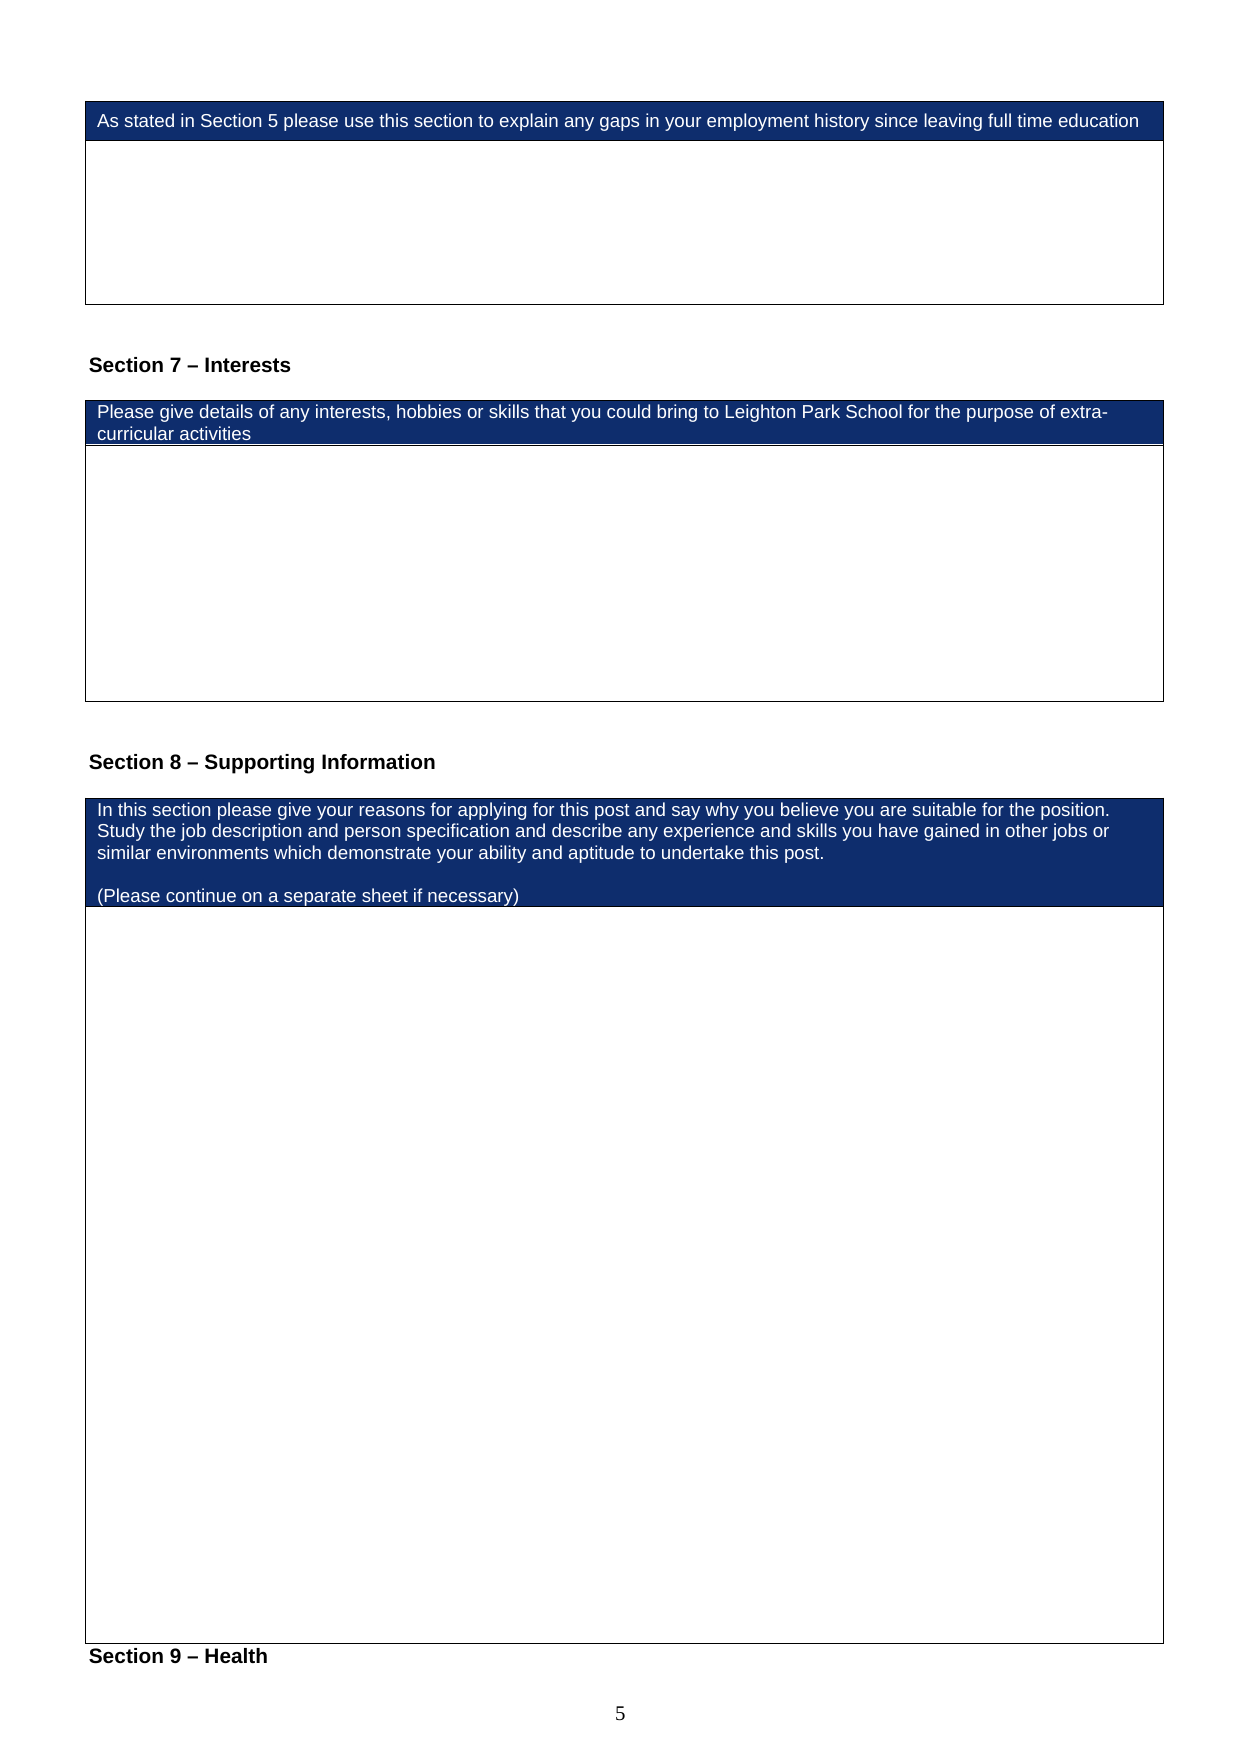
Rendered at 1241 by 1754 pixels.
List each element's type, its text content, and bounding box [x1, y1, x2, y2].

table_cell [86, 141, 1163, 303]
table_cell [86, 907, 1163, 1643]
text Section 9 – Health [89, 1644, 1152, 1668]
text Section 8 – Supporting Information [89, 749, 1152, 773]
table_header As stated in Section 5 please use this section to explain any gaps in your employment history since leaving full time education [86, 102, 1163, 140]
text Section 7 – Interests [89, 352, 1152, 376]
table_cell [86, 446, 1163, 701]
table_header In this section please give your reasons for applying for this post and say why you believe you are suitable for the position. Study the job description and person specification and describe any experience and skills you have gained in other jobs or similar environments which demonstrate your ability and aptitude to undertake this post. (Please continue on a separate sheet if necessary) [86, 799, 1163, 906]
table_header Please give details of any interests, hobbies or skills that you could bring to Leighton Park School for the purpose of extra-curricular activities [86, 401, 1163, 444]
